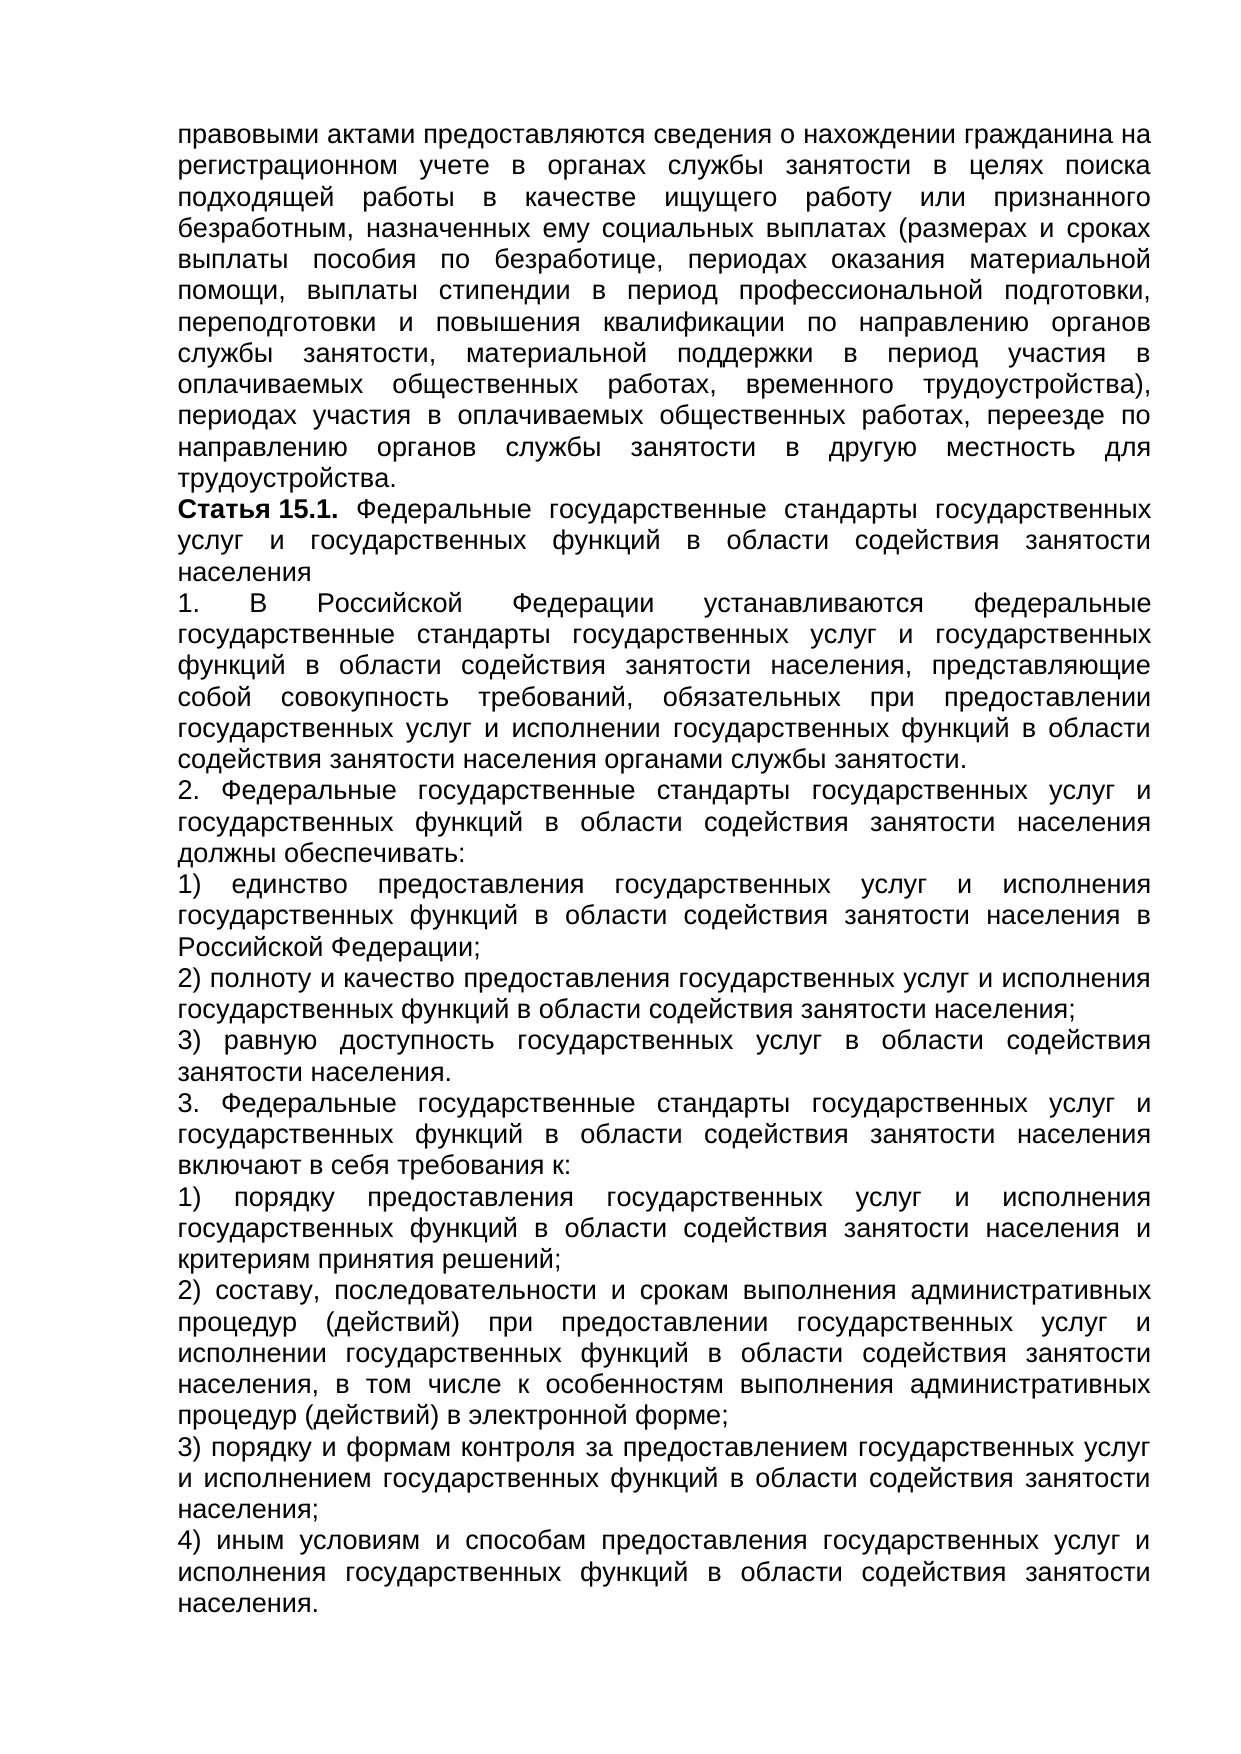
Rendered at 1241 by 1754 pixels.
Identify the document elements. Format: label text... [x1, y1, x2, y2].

text 3) равную доступность государственных услуг в области содействия занятости населения. [177, 1024, 1152, 1087]
text 3) порядку и формам контроля за предоставлением государственных услуг и исполнением государственных функций в области содействия занятости населения; [177, 1431, 1152, 1524]
text 1. В Российской Федерации устанавливаются федеральные государственные стандарты государственных услуг и государственных функций в области содействия занятости населения, представляющие собой совокупность требований, обязательных при предоставлении государственных услуг и исполнении государственных функций в области содействия занятости населения органами службы занятости. [177, 587, 1152, 774]
text 2) составу, последовательности и срокам выполнения административных процедур (действий) при предоставлении государственных услуг и исполнении государственных функций в области содействия занятости населения, в том числе к особенностям выполнения административных процедур (действий) в электронной форме; [177, 1274, 1152, 1431]
text 2. Федеральные государственные стандарты государственных услуг и государственных функций в области содействия занятости населения должны обеспечивать: [177, 774, 1152, 868]
text Статья 15.1. Федеральные государственные стандарты государственных услуг и государственных функций в области содействия занятости населения [177, 493, 1152, 587]
text 1) единство предоставления государственных услуг и исполнения государственных функций в области содействия занятости населения в Российской Федерации; [177, 868, 1152, 962]
text 3. Федеральные государственные стандарты государственных услуг и государственных функций в области содействия занятости населения включают в себя требования к: [177, 1087, 1152, 1181]
text 4) иным условиям и способам предоставления государственных услуг и исполнения государственных функций в области содействия занятости населения. [177, 1524, 1152, 1618]
text 2) полноту и качество предоставления государственных услуг и исполнения государственных функций в области содействия занятости населения; [177, 962, 1152, 1024]
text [177, 118, 1152, 493]
text 1) порядку предоставления государственных услуг и исполнения государственных функций в области содействия занятости населения и критериям принятия решений; [177, 1181, 1152, 1274]
